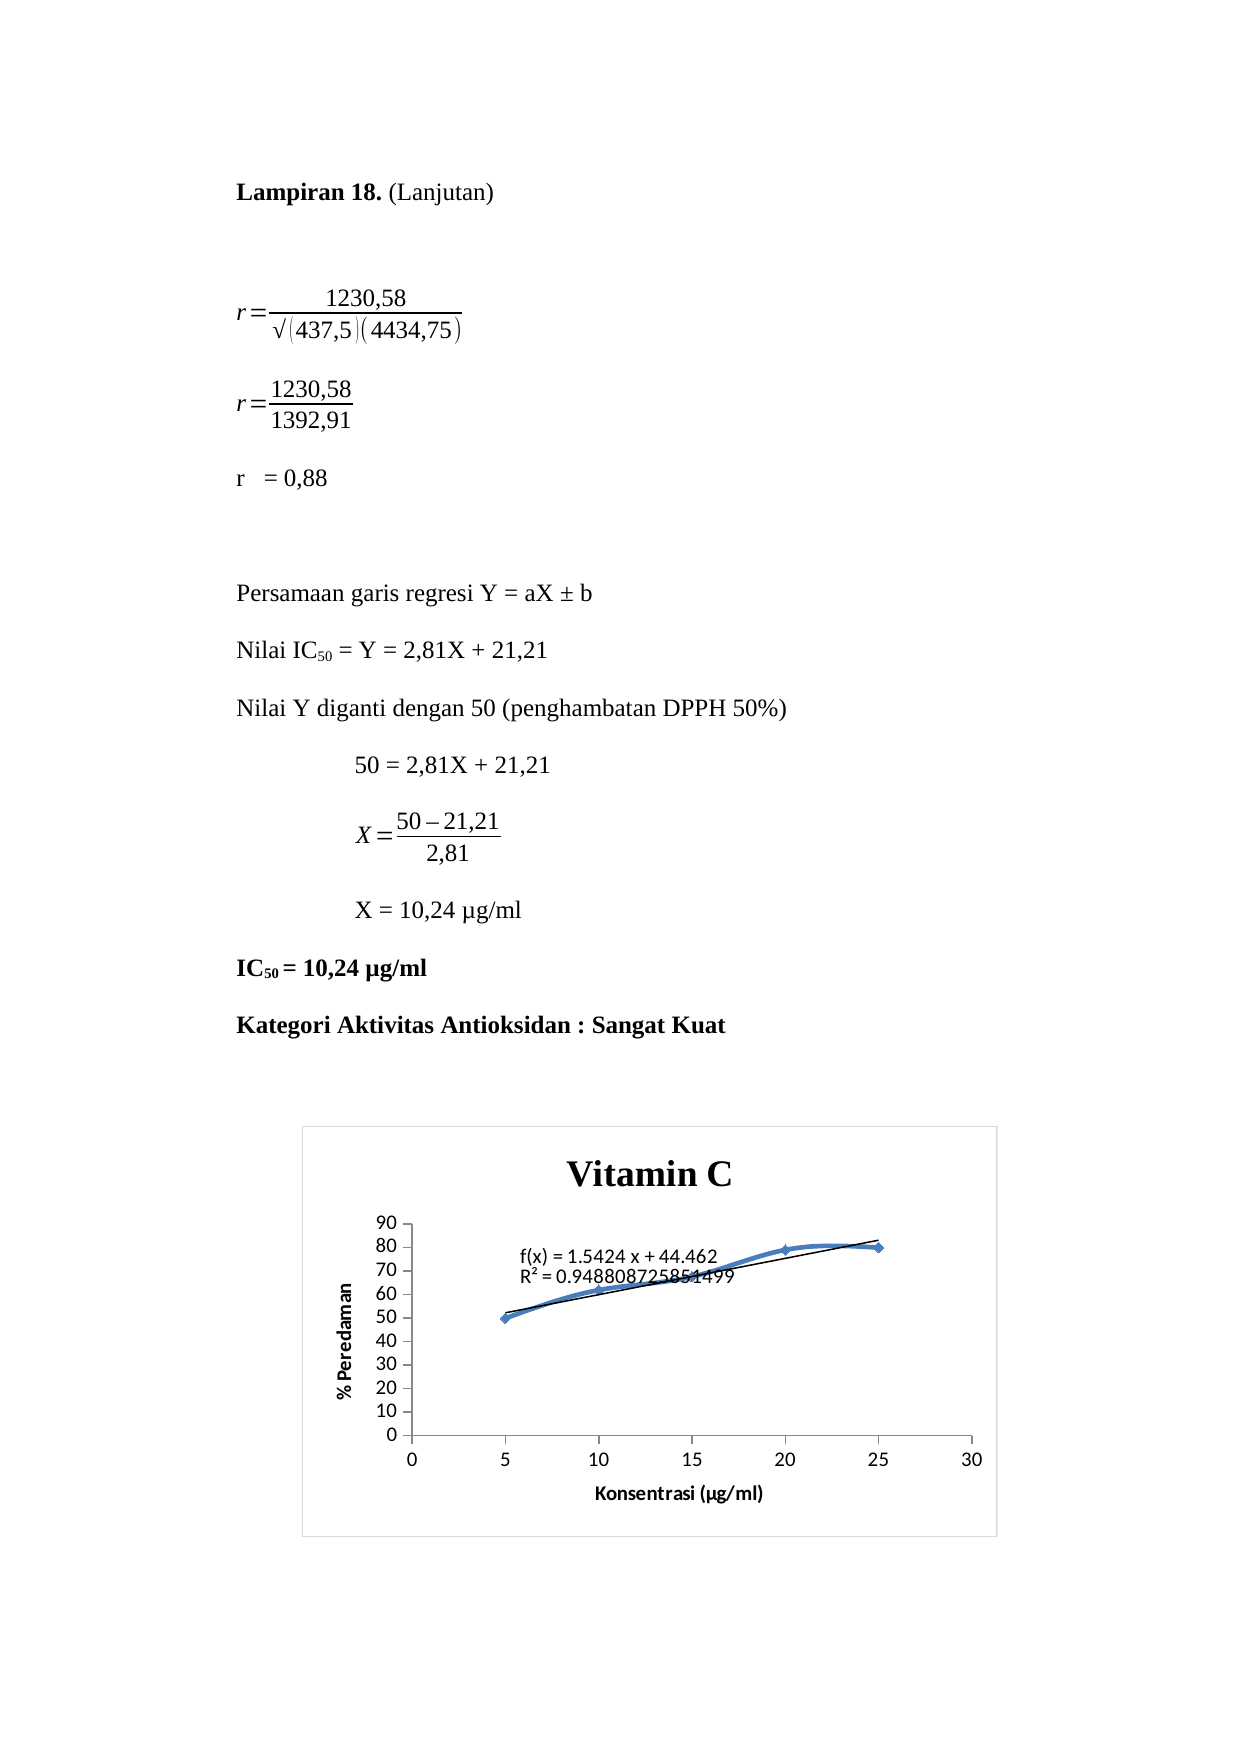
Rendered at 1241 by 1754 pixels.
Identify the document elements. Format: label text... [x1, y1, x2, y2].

text Nilai IC50 = Y = 2,81X + 21,21 [236, 635, 1063, 664]
text 50 = 2,81X + 21,21 [236, 750, 1063, 779]
text Lampiran 18. (Lanjutan) [236, 177, 1063, 206]
text IC50 = 10,24 µg/ml [236, 953, 1063, 982]
text Persamaan garis regresi Y = aX ± b [236, 578, 1063, 607]
text Kategori Aktivitas Antioksidan : Sangat Kuat [236, 1011, 1063, 1039]
text X = 10,24 µg/ml [236, 896, 1063, 924]
text Nilai Y diganti dengan 50 (penghambatan DPPH 50%) [236, 693, 1063, 722]
text r = 0,88 [236, 463, 1063, 492]
